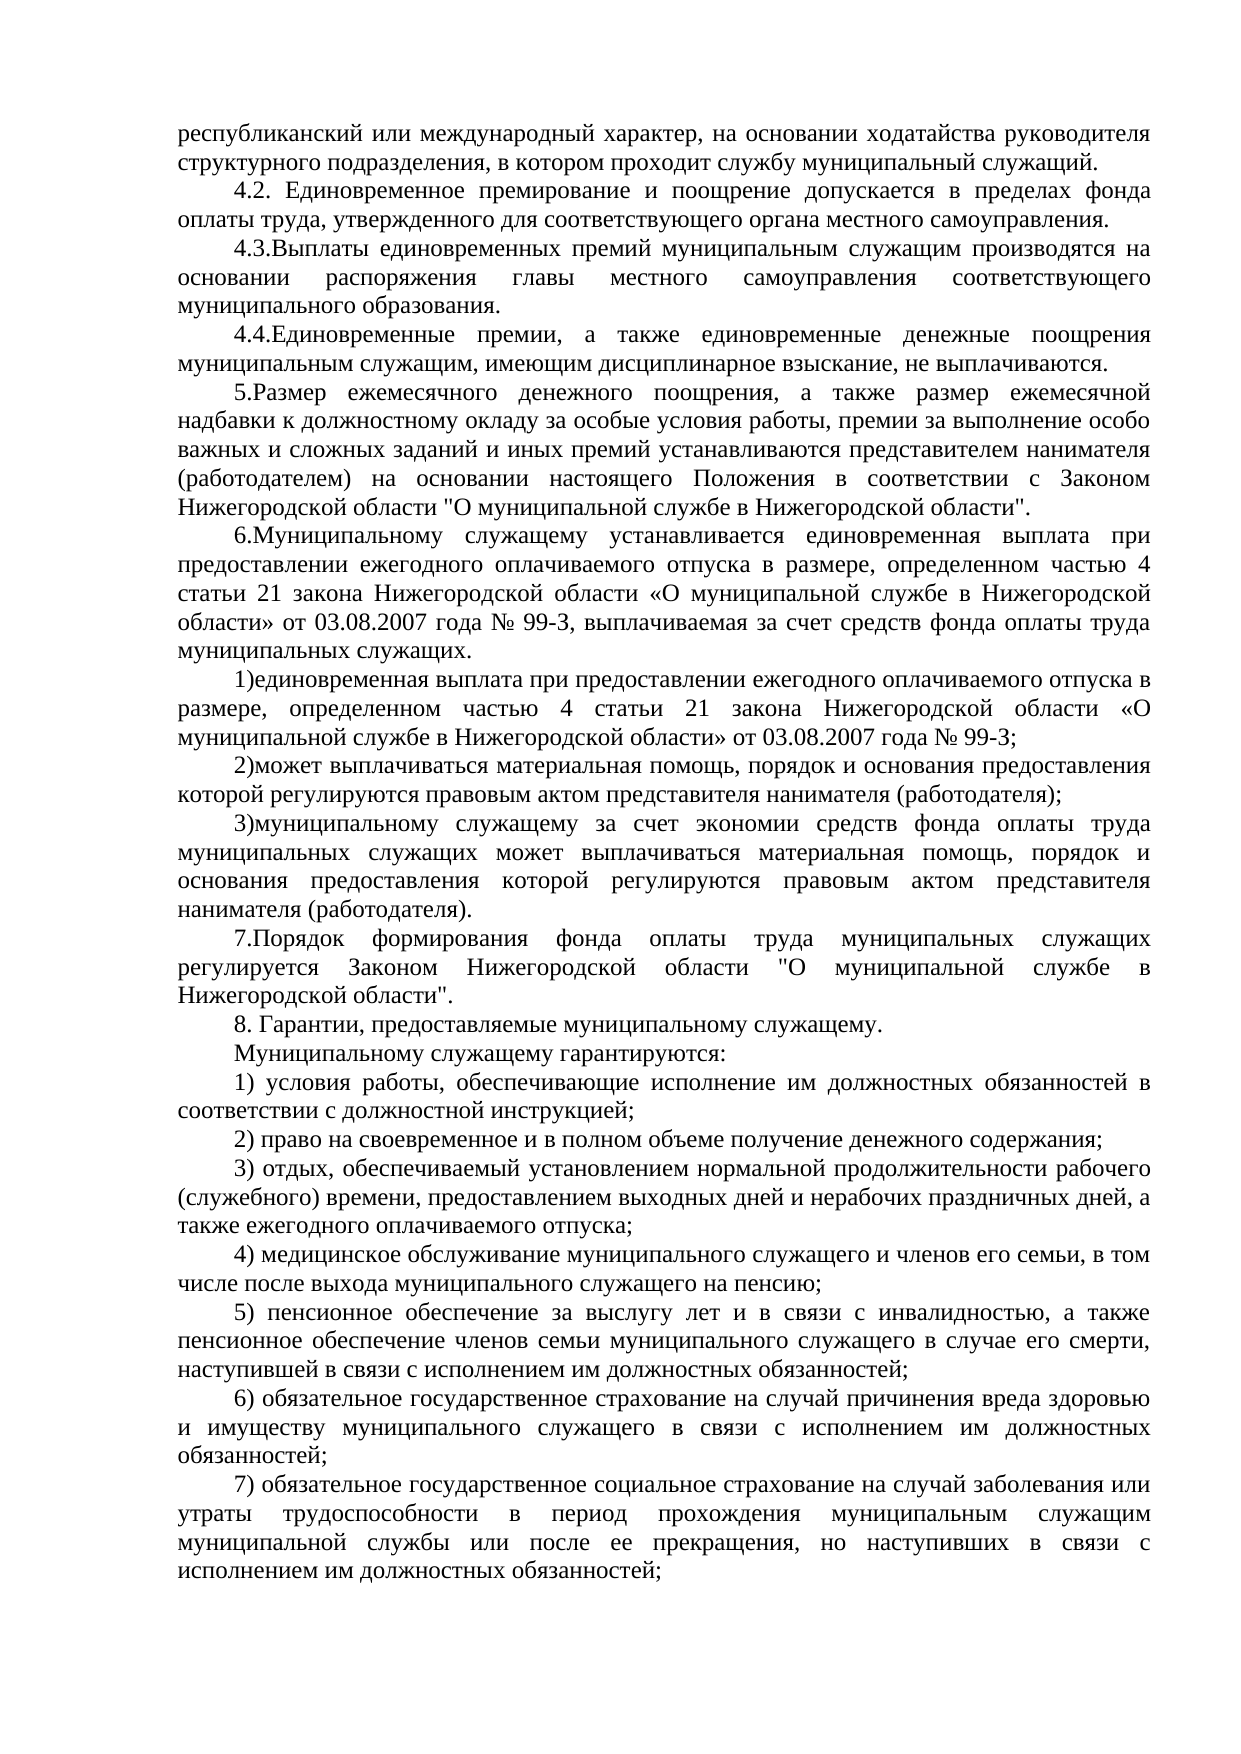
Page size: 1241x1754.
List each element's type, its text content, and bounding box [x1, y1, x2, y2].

text 5.Размер ежемесячного денежного поощрения, а также размер ежемесячной надбавки к должностному окладу за особые условия работы, премии за выполнение особо важных и сложных заданий и иных премий устанавливаются представителем нанимателя (работодателем) на основании настоящего Положения в соответствии с Законом Нижегородской области "О муниципальной службе в Нижегородской области". [177, 377, 1152, 521]
text 3)муниципальному служащему за счет экономии средств фонда оплаты труда муниципальных служащих может выплачиваться материальная помощь, порядок и основания предоставления которой регулируются правовым актом представителя нанимателя (работодателя). [177, 808, 1152, 923]
text 3) отдых, обеспечиваемый установлением нормальной продолжительности рабочего (служебного) времени, предоставлением выходных дней и нерабочих праздничных дней, а также ежегодного оплачиваемого отпуска; [177, 1153, 1152, 1239]
text 1)единовременная выплата при предоставлении ежегодного оплачиваемого отпуска в размере, определенном частью 4 статьи 21 закона Нижегородской области «О муниципальной службе в Нижегородской области» от 03.08.2007 года № 99-З; [177, 664, 1152, 751]
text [177, 118, 1152, 176]
text 4.4.Единовременные премии, а также единовременные денежные поощрения муниципальным служащим, имеющим дисциплинарное взыскание, не выплачиваются. [177, 319, 1152, 377]
text 7.Порядок формирования фонда оплаты труда муниципальных служащих регулируется Законом Нижегородской области "О муниципальной службе в Нижегородской области". [177, 923, 1152, 1009]
text 1) условия работы, обеспечивающие исполнение им должностных обязанностей в соответствии с должностной инструкцией; [177, 1067, 1152, 1124]
text 6.Муниципальному служащему устанавливается единовременная выплата при предоставлении ежегодного оплачиваемого отпуска в размере, определенном частью 4 статьи 21 закона Нижегородской области «О муниципальной службе в Нижегородской области» от 03.08.2007 года № 99-З, выплачиваемая за счет средств фонда оплаты труда муниципальных служащих. [177, 521, 1152, 664]
text 4.2. Единовременное премирование и поощрение допускается в пределах фонда оплаты труда, утвержденного для соответствующего органа местного самоуправления. [177, 176, 1152, 233]
text 2) право на своевременное и в полном объеме получение денежного содержания; [177, 1124, 1152, 1153]
text 2)может выплачиваться материальная помощь, порядок и основания предоставления которой регулируются правовым актом представителя нанимателя (работодателя); [177, 751, 1152, 808]
text 8. Гарантии, предоставляемые муниципальному служащему. [177, 1009, 1152, 1038]
text 7) обязательное государственное социальное страхование на случай заболевания или утраты трудоспособности в период прохождения муниципальным служащим муниципальной службы или после ее прекращения, но наступивших в связи с исполнением им должностных обязанностей; [177, 1469, 1152, 1584]
text 5) пенсионное обеспечение за выслугу лет и в связи с инвалидностью, а также пенсионное обеспечение членов семьи муниципального служащего в случае его смерти, наступившей в связи с исполнением им должностных обязанностей; [177, 1297, 1152, 1383]
text 6) обязательное государственное страхование на случай причинения вреда здоровью и имуществу муниципального служащего в связи с исполнением им должностных обязанностей; [177, 1383, 1152, 1469]
text Муниципальному служащему гарантируются: [177, 1038, 1152, 1067]
text 4) медицинское обслуживание муниципального служащего и членов его семьи, в том числе после выхода муниципального служащего на пенсию; [177, 1239, 1152, 1297]
text 4.3.Выплаты единовременных премий муниципальным служащим производятся на основании распоряжения главы местного самоуправления соответствующего муниципального образования. [177, 233, 1152, 319]
